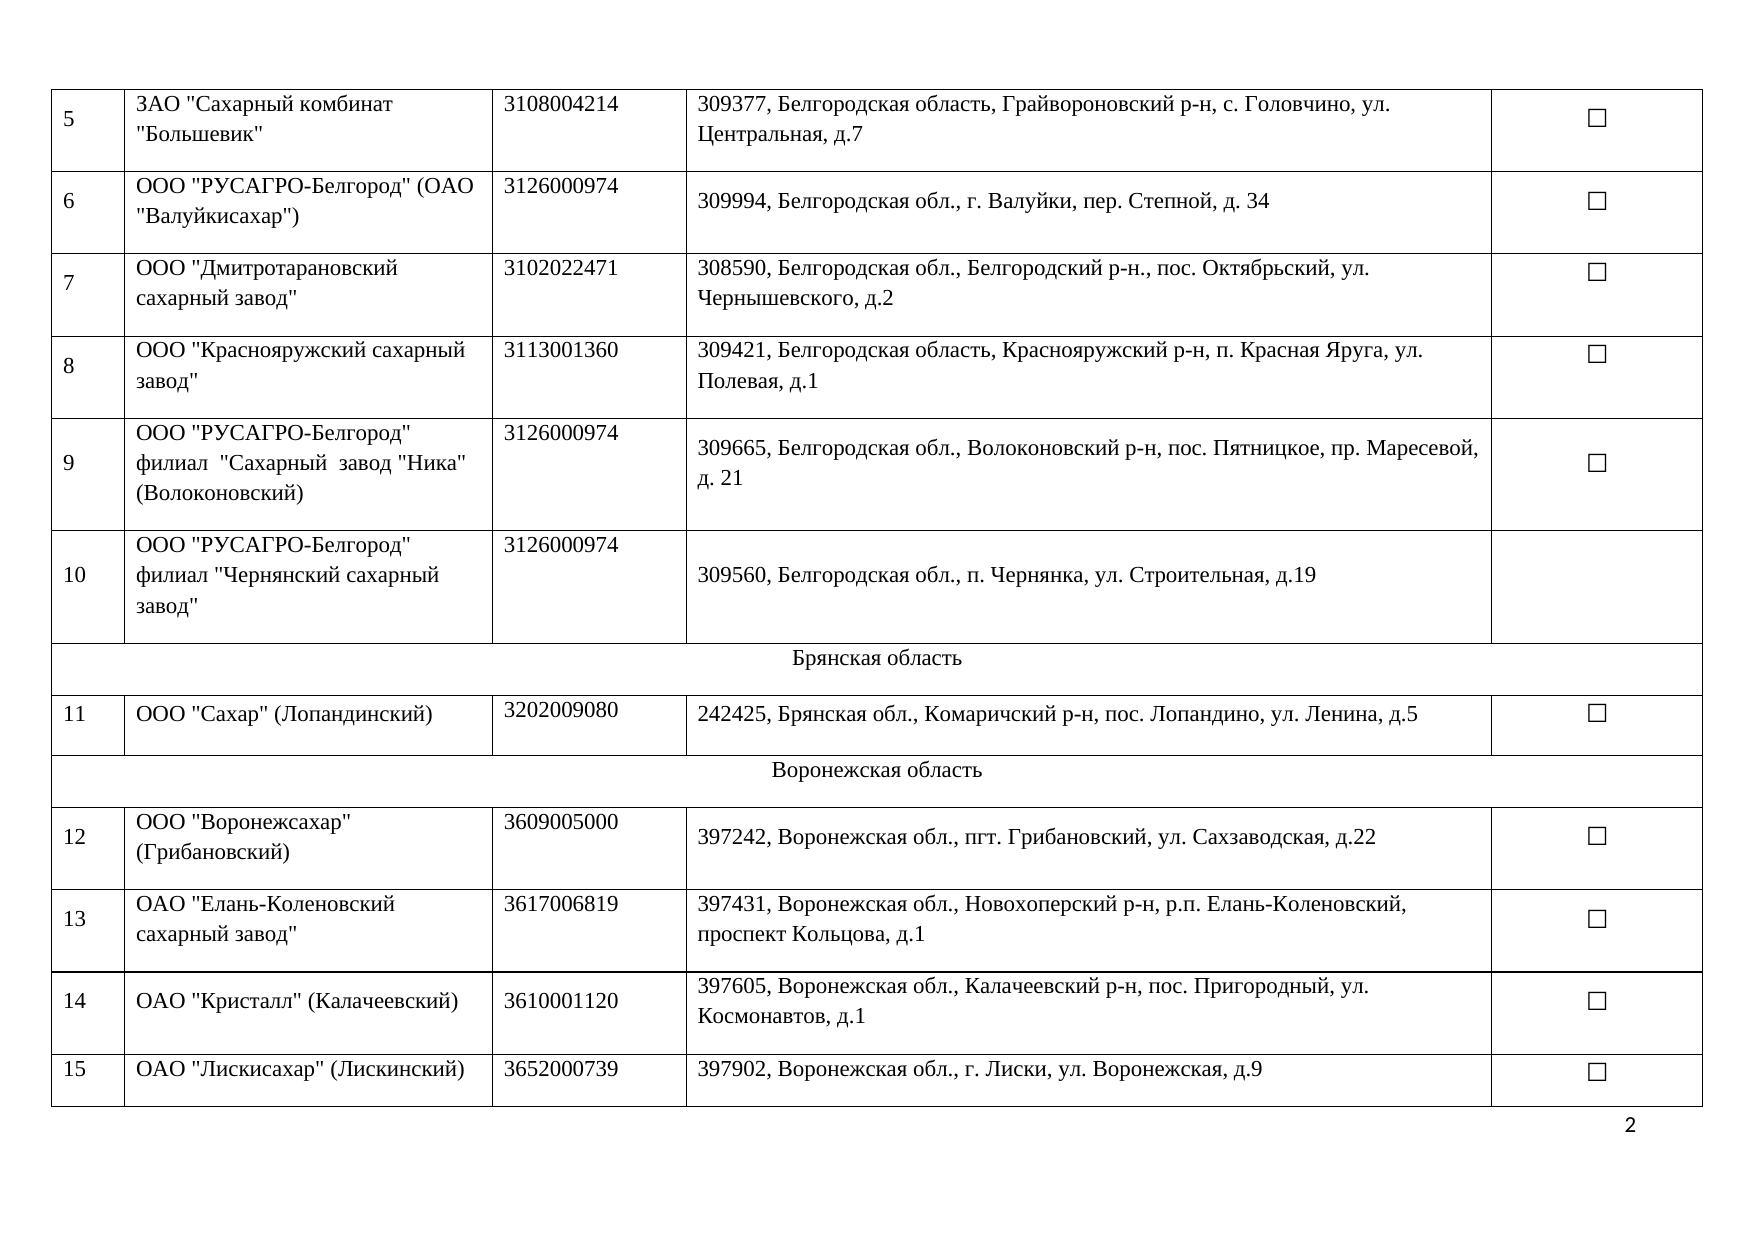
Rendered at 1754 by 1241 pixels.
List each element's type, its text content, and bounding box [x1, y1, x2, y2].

table_cell 11 [52, 696, 124, 755]
table_cell [1492, 90, 1702, 171]
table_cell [687, 1055, 1491, 1106]
table_cell 242425, Брянская обл., Комаричский р-н, пос. Лопандино, ул. Ленина, д.5 [687, 696, 1491, 755]
table_cell 309665, Белгородская обл., Волоконовский р-н, пос. Пятницкое, пр. Маресевой, д. 21 [687, 419, 1491, 530]
table_cell ОАО "Кристалл" (Калачеевский) [125, 973, 492, 1054]
table_cell 3202009080 [493, 696, 686, 755]
table_cell 12 [52, 808, 124, 889]
table_cell [1492, 531, 1702, 643]
table_cell 9 [52, 419, 124, 530]
table_cell 7 [52, 254, 124, 336]
table_cell [1492, 890, 1702, 971]
table_cell 397431, Воронежская обл., Новохоперский р-н, р.п. Елань-Коленовский, проспект Кольцова, д.1 [687, 890, 1491, 971]
table_cell ООО "Краснояружский сахарный завод" [125, 337, 492, 418]
table_cell ООО "РУСАГРО-Белгород" филиал "Сахарный завод "Ника" (Волоконовский) [125, 419, 492, 530]
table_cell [125, 1055, 492, 1106]
table_cell 8 [52, 337, 124, 418]
table_cell [1492, 419, 1702, 530]
table_cell 3113001360 [493, 337, 686, 418]
table_cell [1492, 973, 1702, 1054]
table_cell 309994, Белгородская обл., г. Валуйки, пер. Степной, д. 34 [687, 172, 1491, 253]
table_cell 397242, Воронежская обл., пгт. Грибановский, ул. Сахзаводская, д.22 [687, 808, 1491, 889]
table_cell 309560, Белгородская обл., п. Чернянка, ул. Строительная, д.19 [687, 531, 1491, 643]
table_cell 3652000739 [493, 1055, 686, 1106]
table_cell 3108004214 [493, 90, 686, 171]
table_cell Брянская область [52, 644, 1702, 695]
table_cell 308590, Белгородская обл., Белгородский р-н., пос. Октябрьский, ул. Чернышевского, д.2 [687, 254, 1491, 336]
table_cell [1492, 254, 1702, 336]
table_cell 3126000974 [493, 531, 686, 643]
table_cell ЗАО "Сахарный комбинат "Большевик" [125, 90, 492, 171]
table_cell [1492, 1055, 1702, 1106]
table_cell ООО "Воронежсахар" (Грибановский) [125, 808, 492, 889]
table_cell ООО "РУСАГРО-Белгород" филиал "Чернянский сахарный завод" [125, 531, 492, 643]
table_cell 309377, Белгородская область, Грайвороновский р-н, с. Головчино, ул. Центральная, д.7 [687, 90, 1491, 171]
table_cell 3126000974 [493, 172, 686, 253]
table_cell 13 [52, 890, 124, 971]
table_cell [1492, 696, 1702, 755]
table_cell 5 [52, 90, 124, 171]
table_cell ООО "РУСАГРО-Белгород" (ОАО "Валуйкисахар") [125, 172, 492, 253]
table_cell 397605, Воронежская обл., Калачеевский р-н, пос. Пригородный, ул. Космонавтов, д.1 [687, 973, 1491, 1054]
table_cell [1492, 172, 1702, 253]
table_cell 15 [52, 1055, 124, 1106]
table_cell 309421, Белгородская область, Краснояружский р-н, п. Красная Яруга, ул. Полевая, д.1 [687, 337, 1491, 418]
table_cell 3617006819 [493, 890, 686, 971]
table_cell 3102022471 [493, 254, 686, 336]
table_cell 14 [52, 973, 124, 1054]
table_cell ООО "Сахар" (Лопандинский) [125, 696, 492, 755]
table_cell 3126000974 [493, 419, 686, 530]
table_cell [1492, 808, 1702, 889]
table_cell [1492, 337, 1702, 418]
table_cell Воронежская область [52, 756, 1702, 807]
table_cell 6 [52, 172, 124, 253]
table_cell 3609005000 [493, 808, 686, 889]
table_cell ООО "Дмитротарановский сахарный завод" [125, 254, 492, 336]
table_cell 10 [52, 531, 124, 643]
table_cell ОАО "Елань-Коленовский сахарный завод" [125, 890, 492, 971]
table_cell 3610001120 [493, 973, 686, 1054]
